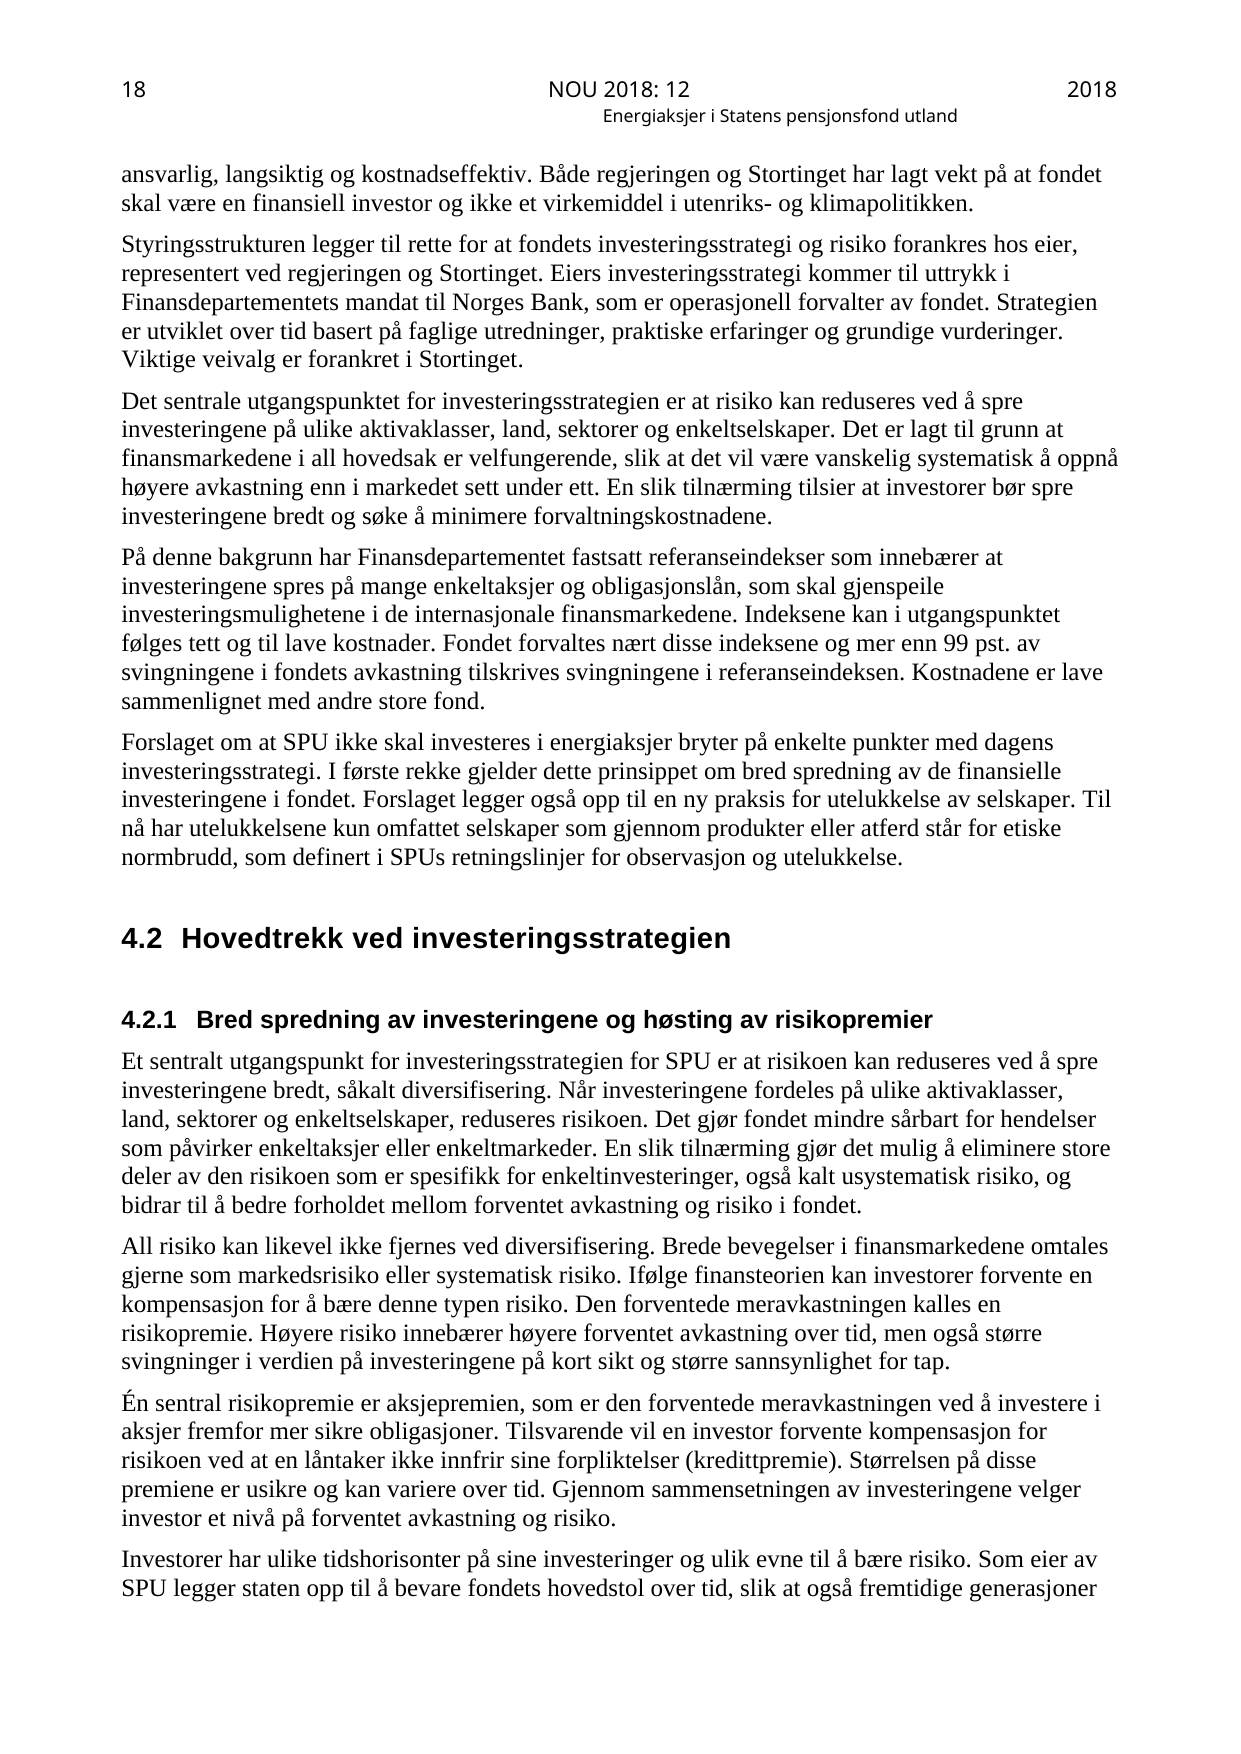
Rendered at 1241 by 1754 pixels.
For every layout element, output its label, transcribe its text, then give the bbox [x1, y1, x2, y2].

text All risiko kan likevel ikke fjernes ved diversifisering. Brede bevegelser i finansmarkedene omtales gjerne som markedsrisiko eller systematisk risiko. Ifølge finansteorien kan investorer forvente en kompensasjon for å bære denne typen risiko. Den forventede meravkastningen kalles en risikopremie. Høyere risiko innebærer høyere forventet avkastning over tid, men også større svingninger i verdien på investeringene på kort sikt og større sannsynlighet for tap. [121, 1231, 1119, 1375]
subtitle Bred spredning av investeringene og høsting av risikopremier [121, 1005, 1119, 1034]
text Et sentralt utgangspunkt for investeringsstrategien for SPU er at risikoen kan reduseres ved å spre investeringene bredt, såkalt diversifisering. Når investeringene fordeles på ulike aktivaklasser, land, sektorer og enkeltselskaper, reduseres risikoen. Det gjør fondet mindre sårbart for hendelser som påvirker enkeltaksjer eller enkeltmarkeder. En slik tilnærming gjør det mulig å eliminere store deler av den risikoen som er spesifikk for enkeltinvesteringer, også kalt usystematisk risiko, og bidrar til å bedre forholdet mellom forventet avkastning og risiko i fondet. [121, 1046, 1119, 1219]
text Styringsstrukturen legger til rette for at fondets investeringsstrategi og risiko forankres hos eier, representert ved regjeringen og Stortinget. Eiers investeringsstrategi kommer til uttrykk i Finansdepartementets mandat til Norges Bank, som er operasjonell forvalter av fondet. Strategien er utviklet over tid basert på faglige utredninger, praktiske erfaringer og grundige vurderinger. Viktige veivalg er forankret i Stortinget. [121, 229, 1119, 373]
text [121, 159, 1119, 217]
subtitle Hovedtrekk ved investeringsstrategien [121, 921, 1119, 954]
text Forslaget om at SPU ikke skal investeres i energiaksjer bryter på enkelte punkter med dagens investeringsstrategi. I første rekke gjelder dette prinsippet om bred spredning av de finansielle investeringene i fondet. Forslaget legger også opp til en ny praksis for utelukkelse av selskaper. Til nå har utelukkelsene kun omfattet selskaper som gjennom produkter eller atferd står for etiske normbrudd, som definert i SPUs retningslinjer for observasjon og utelukkelse. [121, 727, 1119, 871]
text Det sentrale utgangspunktet for investeringsstrategien er at risiko kan reduseres ved å spre investeringene på ulike aktivaklasser, land, sektorer og enkeltselskaper. Det er lagt til grunn at finansmarkedene i all hovedsak er velfungerende, slik at det vil være vanskelig systematisk å oppnå høyere avkastning enn i markedet sett under ett. En slik tilnærming tilsier at investorer bør spre investeringene bredt og søke å minimere forvaltningskostnadene. [121, 386, 1119, 529]
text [121, 1544, 1119, 1601]
text På denne bakgrunn har Finansdepartementet fastsatt referanseindekser som innebærer at investeringene spres på mange enkeltaksjer og obligasjonslån, som skal gjenspeile investeringsmulighetene i de internasjonale finansmarkedene. Indeksene kan i utgangspunktet følges tett og til lave kostnader. Fondet forvaltes nært disse indeksene og mer enn 99 pst. av svingningene i fondets avkastning tilskrives svingningene i referanseindeksen. Kostnadene er lave sammenlignet med andre store fond. [121, 542, 1119, 714]
text Én sentral risikopremie er aksjepremien, som er den forventede meravkastningen ved å investere i aksjer fremfor mer sikre obligasjoner. Tilsvarende vil en investor forvente kompensasjon for risikoen ved at en låntaker ikke innfrir sine forpliktelser (kredittpremie). Størrelsen på disse premiene er usikre og kan variere over tid. Gjennom sammensetningen av investeringene velger investor et nivå på forventet avkastning og risiko. [121, 1388, 1119, 1531]
